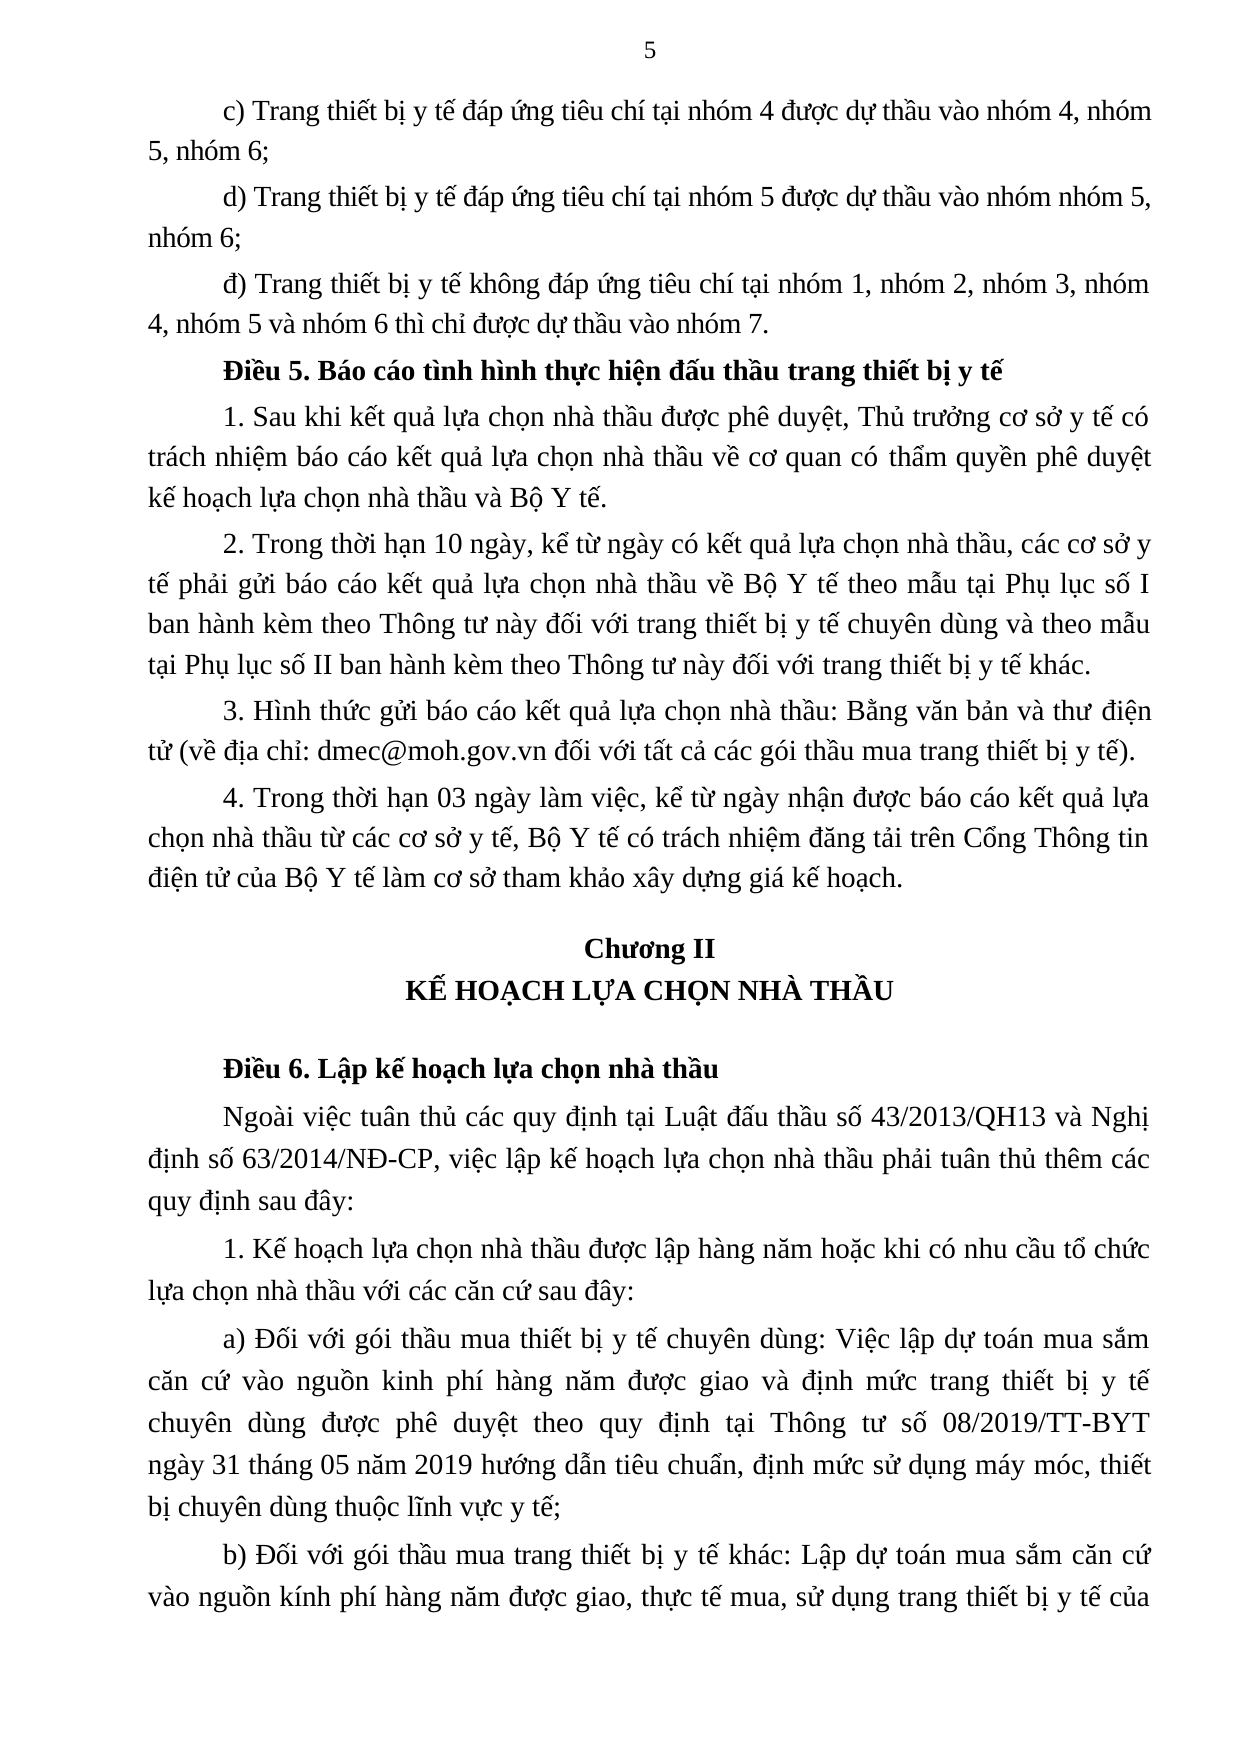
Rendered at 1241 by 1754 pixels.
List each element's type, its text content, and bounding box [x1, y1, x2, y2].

text 2. Trong thời hạn 10 ngày, kể từ ngày có kết quả lựa chọn nhà thầu, các cơ sở y tế phải gửi báo cáo kết quả lựa chọn nhà thầu về Bộ Y tế theo mẫu tại Phụ lục số I ban hành kèm theo Thông tư này đối với trang thiết bị y tế chuyên dùng và theo mẫu tại Phụ lục số II ban hành kèm theo Thông tư này đối với trang thiết bị y tế khác. [148, 526, 1152, 680]
text a) Đối với gói thầu mua thiết bị y tế chuyên dùng: Việc lập dự toán mua sắm căn cứ vào nguồn kinh phí hàng năm được giao và định mức trang thiết bị y tế chuyên dùng được phê duyệt theo quy định tại Thông tư số 08/2019/TT-BYT ngày 31 tháng 05 năm 2019 hướng dẫn tiêu chuẩn, định mức sử dụng máy móc, thiết bị chuyên dùng thuộc lĩnh vực y tế; [148, 1321, 1152, 1522]
text 3. Hình thức gửi báo cáo kết quả lựa chọn nhà thầu: Bằng văn bản và thư điện tử (về địa chỉ: dmec@moh.gov.vn đối với tất cả các gói thầu mua trang thiết bị y tế). [148, 693, 1152, 767]
text Ngoài việc tuân thủ các quy định tại Luật đấu thầu số 43/2013/QH13 và Nghị định số 63/2014/NĐ-CP, việc lập kế hoạch lựa chọn nhà thầu phải tuân thủ thêm các quy định sau đây: [148, 1099, 1152, 1217]
text 1. Sau khi kết quả lựa chọn nhà thầu được phê duyệt, Thủ trưởng cơ sở y tế có trách nhiệm báo cáo kết quả lựa chọn nhà thầu về cơ quan có thẩm quyền phê duyệt kế hoạch lựa chọn nhà thầu và Bộ Y tế. [148, 399, 1152, 513]
text Điều 6. Lập kế hoạch lựa chọn nhà thầu [148, 1051, 1152, 1085]
text Điều 5. Báo cáo tình hình thực hiện đấu thầu trang thiết bị y tế [148, 353, 1152, 386]
text d) Trang thiết bị y tế đáp ứng tiêu chí tại nhóm 5 được dự thầu vào nhóm nhóm 5, nhóm 6; [148, 179, 1152, 253]
text 1. Kế hoạch lựa chọn nhà thầu được lập hàng năm hoặc khi có nhu cầu tổ chức lựa chọn nhà thầu với các căn cứ sau đây: [148, 1231, 1152, 1307]
text 4. Trong thời hạn 03 ngày làm việc, kể từ ngày nhận được báo cáo kết quả lựa chọn nhà thầu từ các cơ sở y tế, Bộ Y tế có trách nhiệm đăng tải trên Cổng Thông tin điện tử của Bộ Y tế làm cơ sở tham khảo xây dựng giá kế hoạch. [148, 780, 1152, 894]
text Chương II KẾ HOẠCH LỰA CHỌN NHÀ THẦU [148, 931, 1152, 1006]
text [148, 1537, 1152, 1612]
text c) Trang thiết bị y tế đáp ứng tiêu chí tại nhóm 4 được dự thầu vào nhóm 4, nhóm 5, nhóm 6; [148, 93, 1152, 167]
text đ) Trang thiết bị y tế không đáp ứng tiêu chí tại nhóm 1, nhóm 2, nhóm 3, nhóm 4, nhóm 5 và nhóm 6 thì chỉ được dự thầu vào nhóm 7. [148, 266, 1152, 340]
